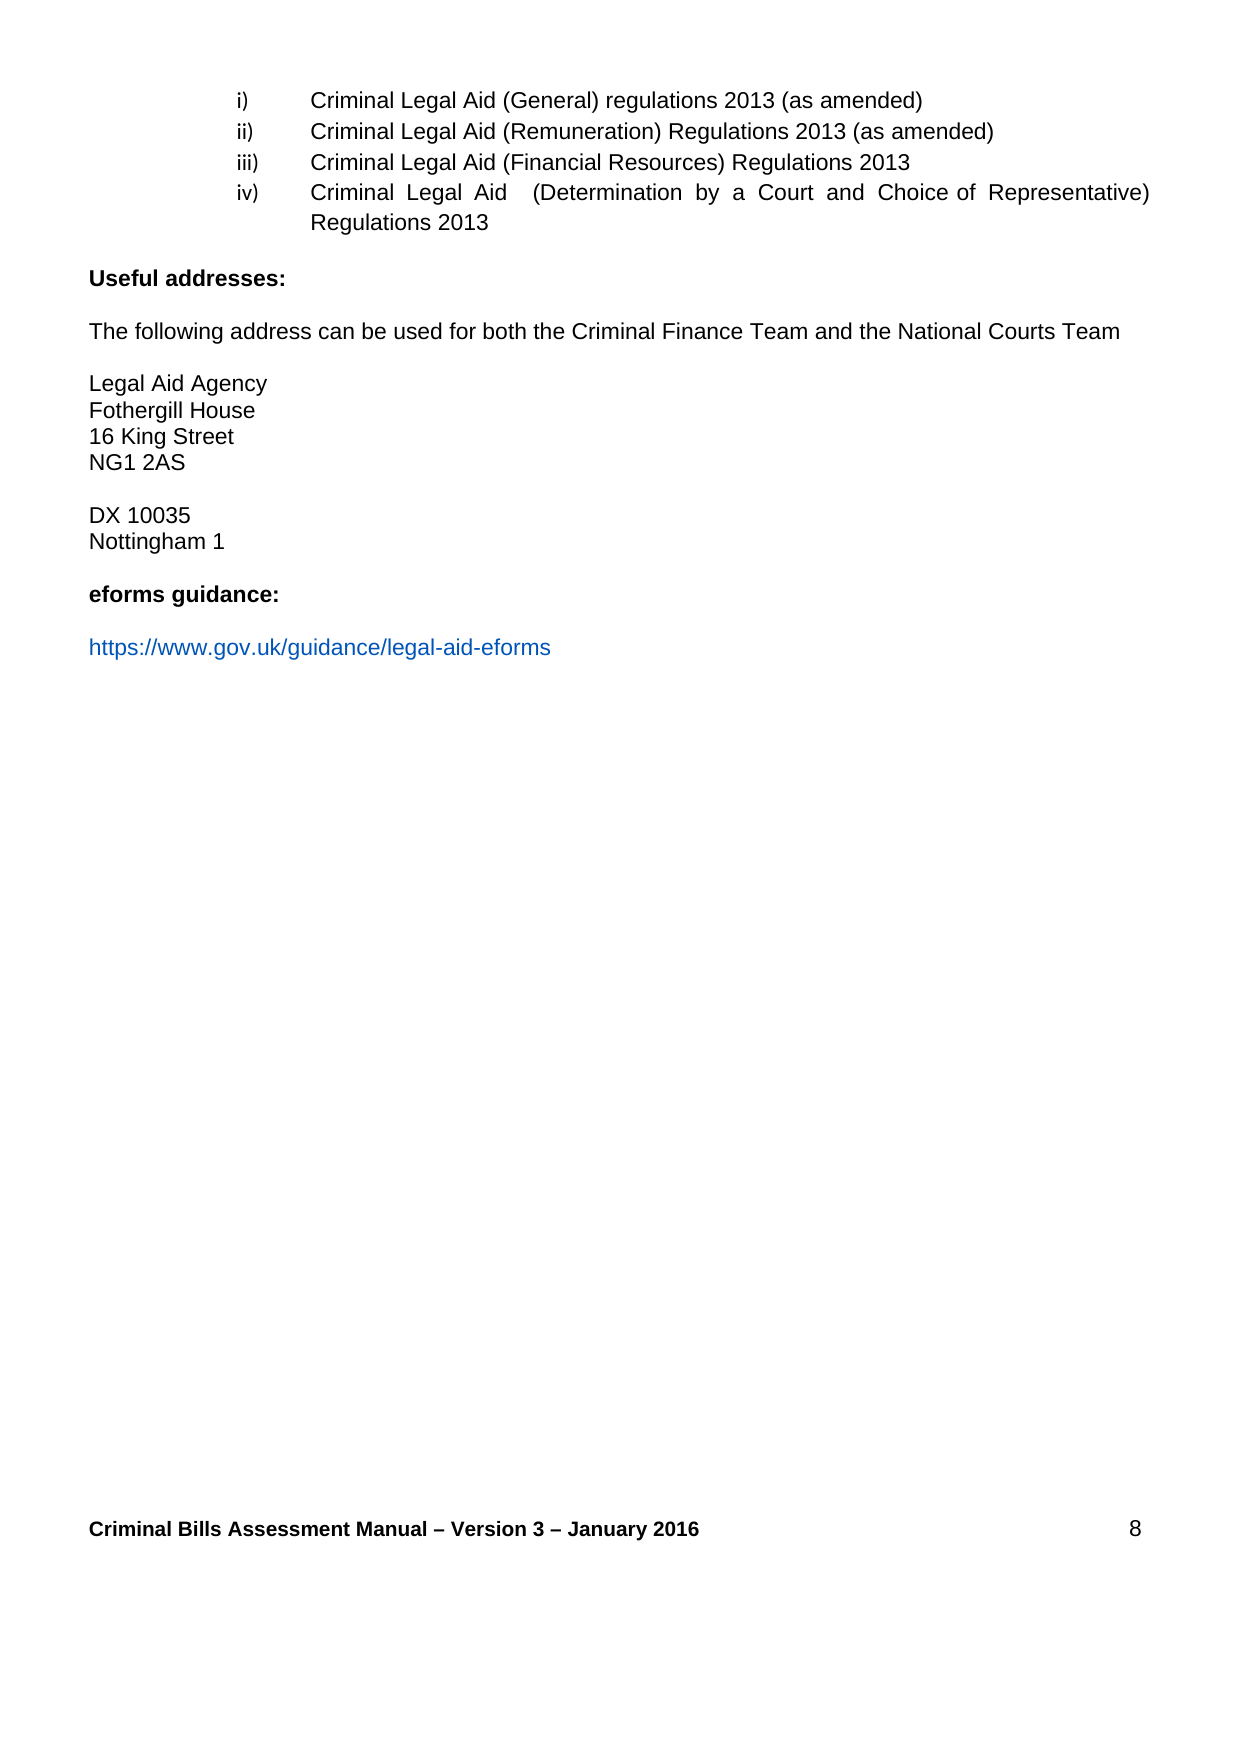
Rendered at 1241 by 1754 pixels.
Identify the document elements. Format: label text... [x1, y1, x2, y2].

text The following address can be used for both the Criminal Finance Team and the National Courts Team Legal Aid Agency [89, 292, 1122, 397]
text Fothergill House 16 King Street NG1 2AS [89, 397, 257, 476]
list Criminal Legal Aid (General) regulations 2013 (as amended) [236, 86, 1163, 114]
list Criminal Legal Aid (Determination by a Court and Choice of Representative) Regulations 2013 [236, 178, 1152, 235]
text Nottingham 1 [89, 528, 1163, 555]
subtitle eforms guidance: [89, 581, 1163, 607]
text https://www.gov.uk/guidance/legal-aid-eforms [89, 634, 1163, 660]
list Criminal Legal Aid (Remuneration) Regulations 2013 (as amended) [236, 117, 1163, 145]
subtitle Useful addresses: [89, 265, 1163, 292]
text DX 10035 [89, 502, 1163, 528]
list Criminal Legal Aid (Financial Resources) Regulations 2013 [236, 148, 1163, 176]
